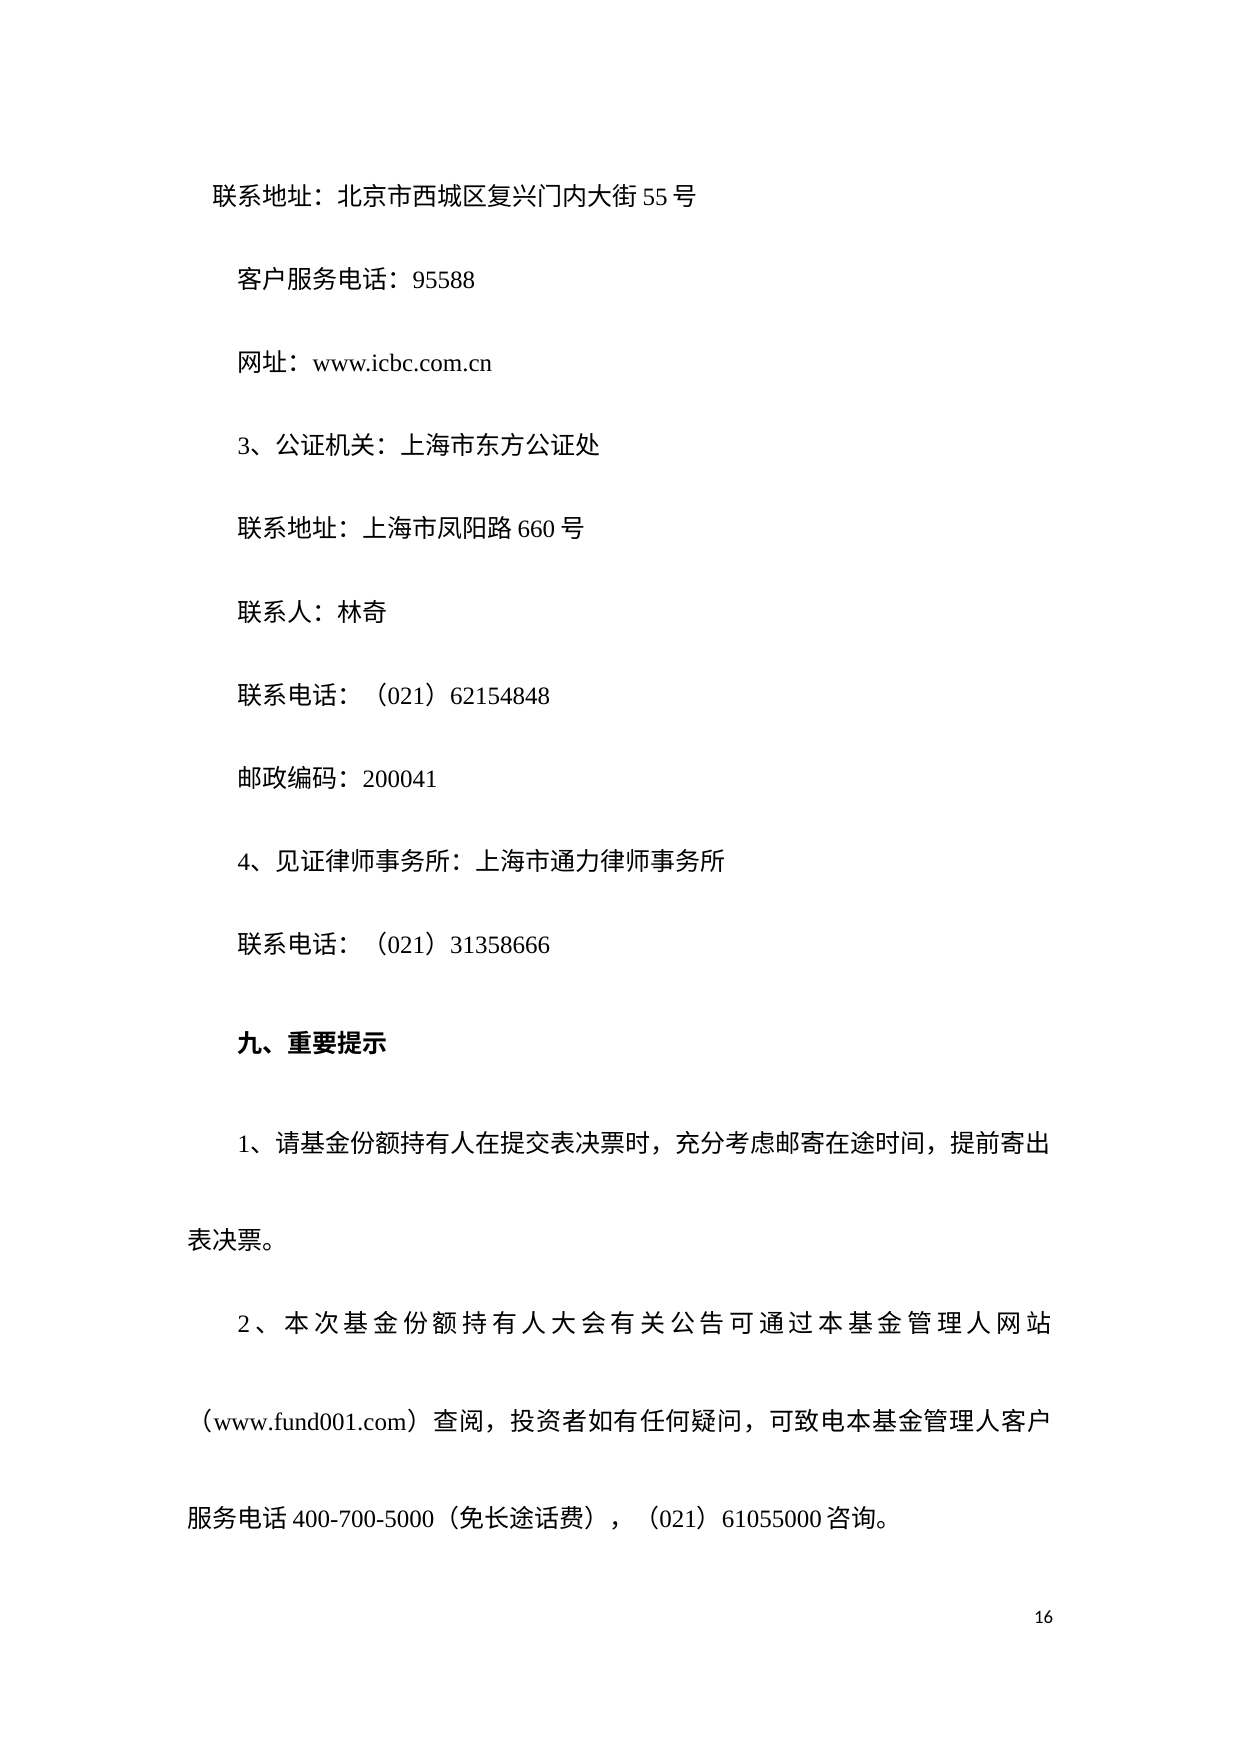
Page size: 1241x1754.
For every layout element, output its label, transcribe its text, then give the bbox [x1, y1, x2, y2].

text 联系地址：上海市凤阳路660号 [187, 494, 1053, 559]
text 联系人：林奇 [187, 578, 1053, 643]
text 2、本次基金份额持有人大会有关公告可通过本基金管理人网站（www.fund001.com）查阅，投资者如有任何疑问，可致电本基金管理人客户服务电话400-700-5000（免长途话费），（021）61055000咨询。 [187, 1289, 1053, 1549]
text 邮政编码：200041 [187, 744, 1053, 809]
text 4、见证律师事务所：上海市通力律师事务所 [187, 827, 1053, 892]
text 3、公证机关：上海市东方公证处 [187, 411, 1053, 476]
text 联系电话：（021）62154848 [187, 661, 1053, 726]
text 九、重要提示 [187, 1009, 1053, 1074]
text 网址：www.icbc.com.cn [187, 328, 1053, 393]
text 客户服务电话：95588 [187, 245, 1053, 310]
text 1、请基金份额持有人在提交表决票时，充分考虑邮寄在途时间，提前寄出表决票。 [187, 1109, 1053, 1271]
text 联系电话：（021）31358666 [187, 910, 1053, 975]
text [187, 162, 1053, 227]
